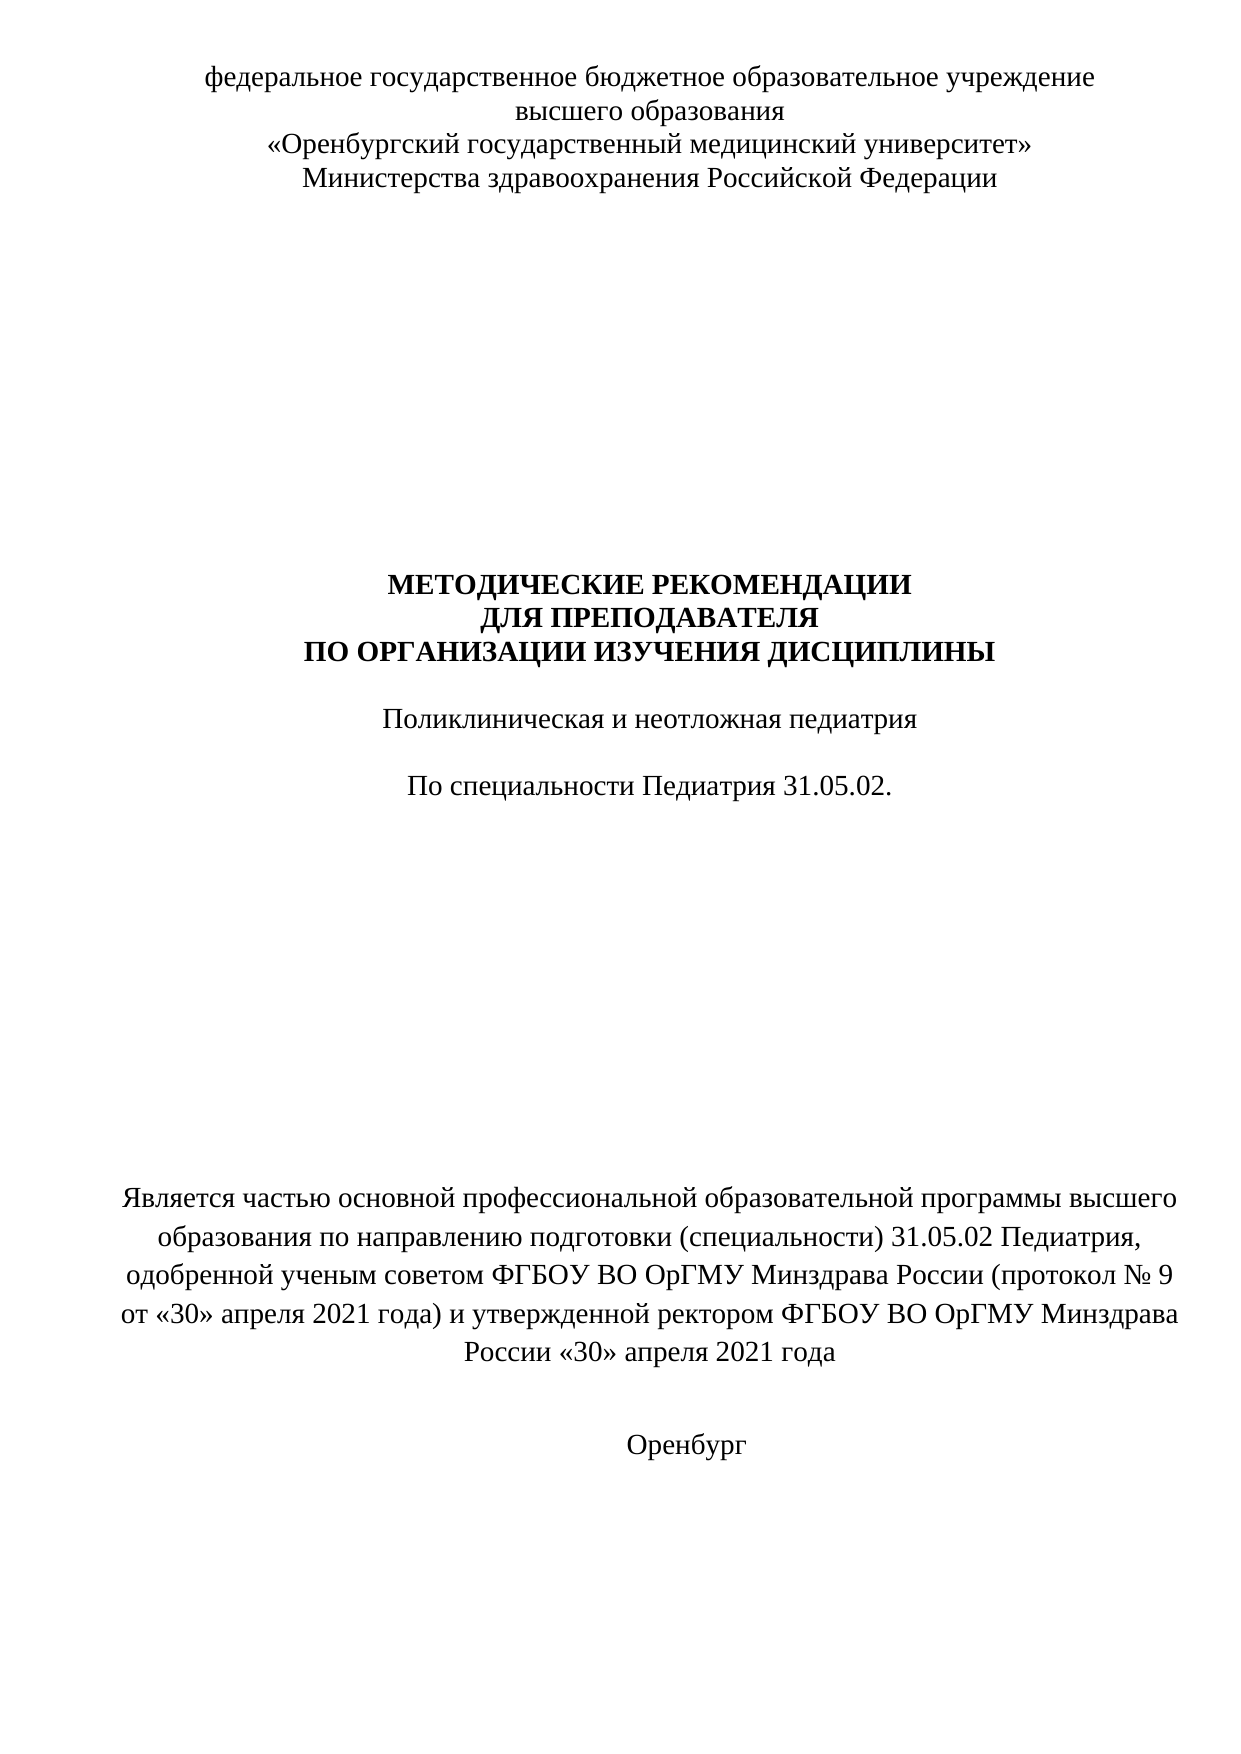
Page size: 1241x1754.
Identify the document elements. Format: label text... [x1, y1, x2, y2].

text Является частью основной профессиональной образовательной программы высшего образования по направлению подготовки (специальности) 31.05.02 Педиатрия, одобренной ученым советом ФГБОУ ВО ОрГМУ Минздрава России (протокол № 9 от «30» апреля 2021 года) и утвержденной ректором ФГБОУ ВО ОрГМУ Минздрава России «30» апреля 2021 года [118, 1180, 1181, 1368]
text По специальности Педиатрия 31.05.02. [118, 768, 1181, 802]
text Поликлиническая и неотложная педиатрия [118, 701, 1181, 735]
text «Оренбургский государственный медицинский университет» [118, 126, 1181, 160]
text федеральное государственное бюджетное образовательное учреждение [118, 59, 1181, 93]
text Министерства здравоохранения Российской Федерации [118, 160, 1181, 193]
text ПО ОРГАНИЗАЦИИ ИЗУЧЕНИЯ ДИСЦИПЛИНЫ [118, 634, 1181, 668]
text высшего образования [118, 93, 1181, 126]
text Оренбург [118, 1427, 1181, 1461]
text МЕТОДИЧЕСКИЕ РЕКОМЕНДАЦИИ [118, 567, 1181, 601]
text ДЛЯ ПРЕПОДАВАТЕЛЯ [118, 601, 1181, 634]
